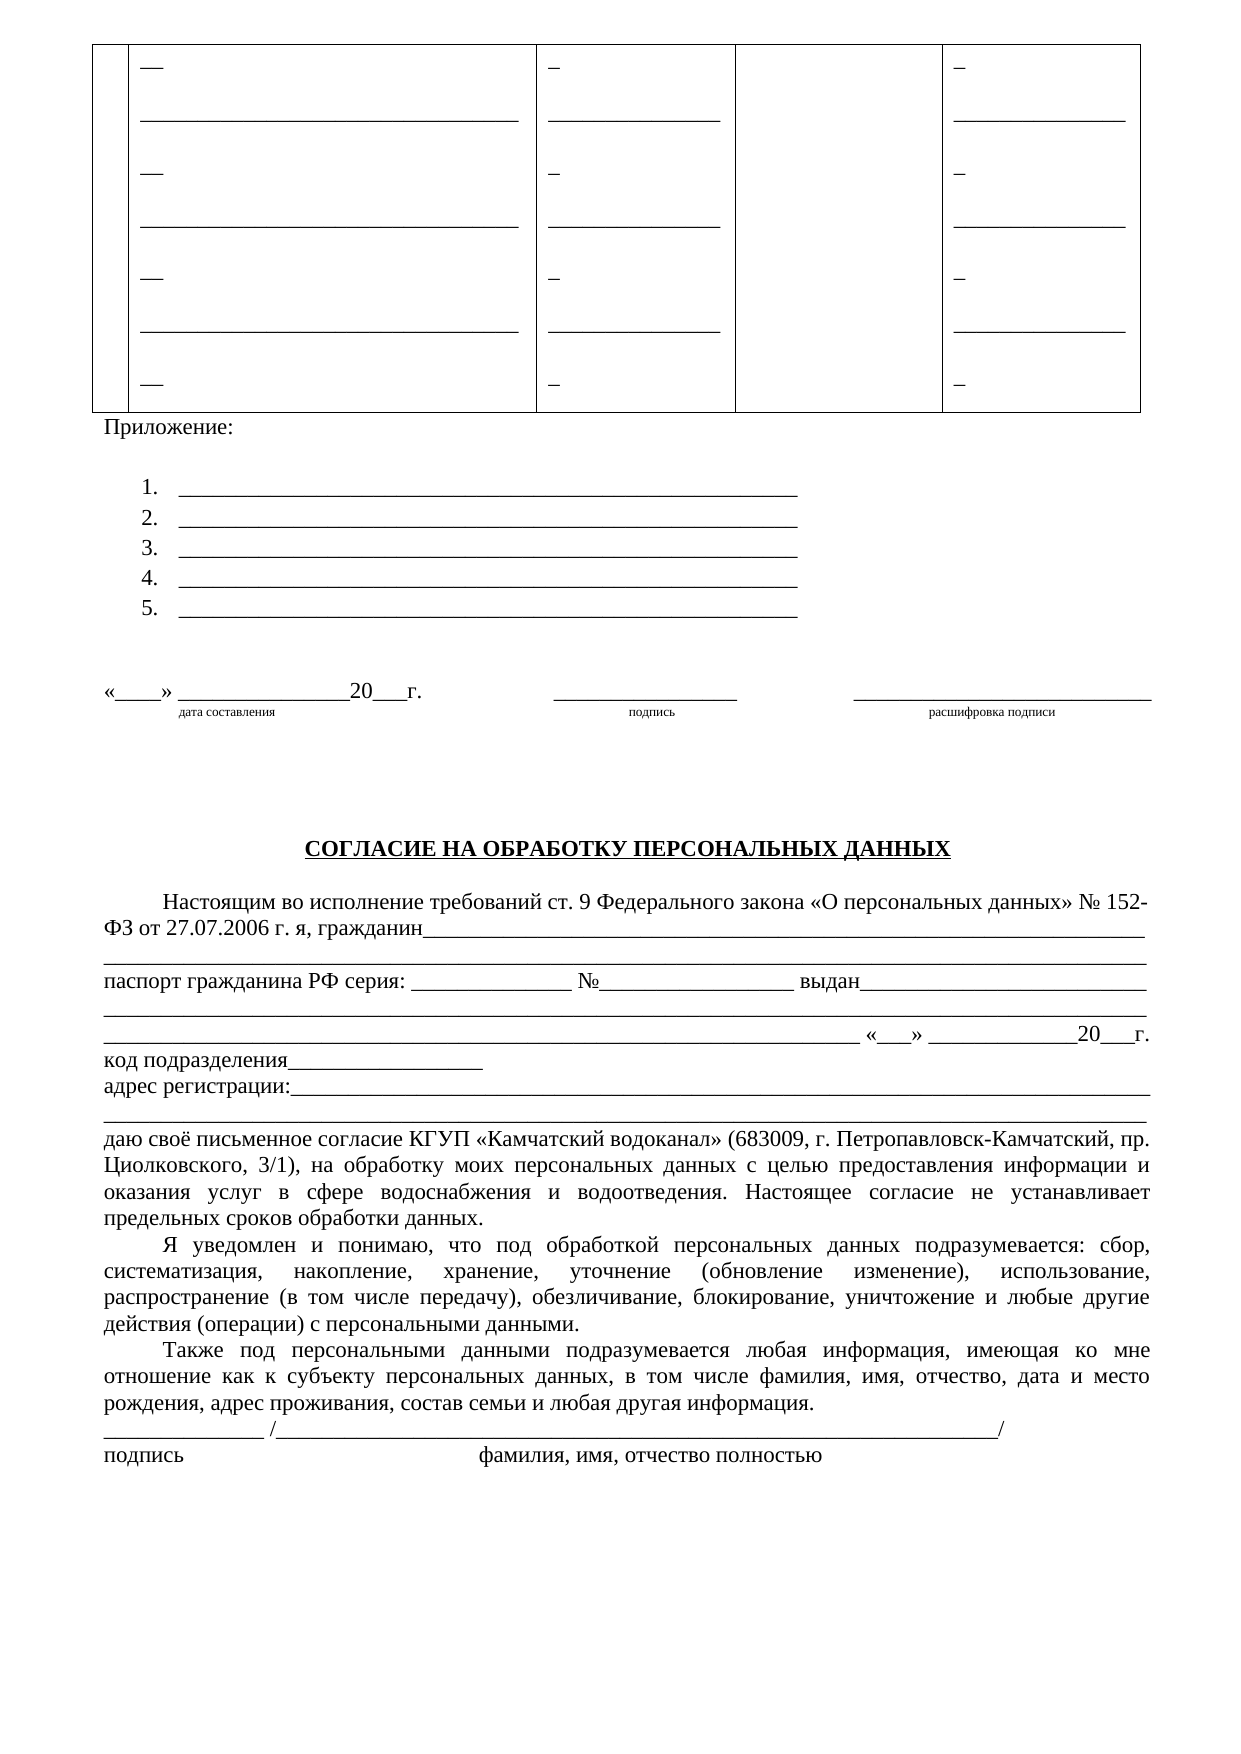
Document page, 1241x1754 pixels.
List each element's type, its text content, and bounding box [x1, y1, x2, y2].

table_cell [537, 45, 735, 412]
text ___________________________________________________________________________________________ [103, 941, 1152, 967]
text Приложение: [103, 413, 1152, 439]
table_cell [129, 45, 536, 412]
text адрес регистрации:___________________________________________________________________________ [103, 1072, 1152, 1099]
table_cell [736, 45, 942, 412]
text ___________________________________________________________________________________________ [103, 993, 1152, 1020]
text ______________ /_______________________________________________________________/ [103, 1415, 1152, 1441]
table_cell [93, 45, 128, 412]
list ______________________________________________________ [141, 594, 1152, 621]
text подпись фамилия, имя, отчество полностью [103, 1441, 1152, 1468]
list ______________________________________________________ [141, 473, 1152, 500]
text дата составления подпись расшифровка подписи [103, 703, 1152, 730]
text ___________________________________________________________________________________________ [103, 1099, 1152, 1125]
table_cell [943, 45, 1140, 412]
text код подразделения_________________ [103, 1046, 1152, 1072]
text даю своё письменное согласие КГУП «Камчатский водоканал» (683009, г. Петропавловск-Камчатский, пр. Циолковского, 3/1), на обработку моих персональных данных с целью предоставления информации и оказания услуг в сфере водоснабжения и водоотведения. Настоящее согласие не устанавливает предельных сроков обработки данных. [103, 1125, 1152, 1231]
text Настоящим во исполнение требований ст. 9 Федерального закона «О персональных данных» № 152-ФЗ от 27.07.2006 г. я, гражданин_______________________________________________________________ [103, 888, 1152, 941]
list ______________________________________________________ [141, 534, 1152, 560]
text «____» _______________20___г. ________________ __________________________ [103, 677, 1152, 703]
text паспорт гражданина РФ серия: ______________ №_________________ выдан_________________________ [103, 967, 1152, 993]
text СОГЛАСИЕ НА ОБРАБОТКУ ПЕРСОНАЛЬНЫХ ДАННЫХ [103, 835, 1152, 862]
text Также под персональными данными подразумевается любая информация, имеющая ко мне отношение как к субъекту персональных данных, в том числе фамилия, имя, отчество, дата и место рождения, адрес проживания, состав семьи и любая другая информация. [103, 1336, 1152, 1415]
list ______________________________________________________ [141, 564, 1152, 590]
list ______________________________________________________ [141, 504, 1152, 530]
text Я уведомлен и понимаю, что под обработкой персональных данных подразумевается: сбор, систематизация, накопление, хранение, уточнение (обновление изменение), использование, распространение (в том числе передачу), обезличивание, блокирование, уничтожение и любые другие действия (операции) с персональными данными. [103, 1231, 1152, 1336]
text __________________________________________________________________ «___» _____________20___г. [103, 1020, 1152, 1046]
